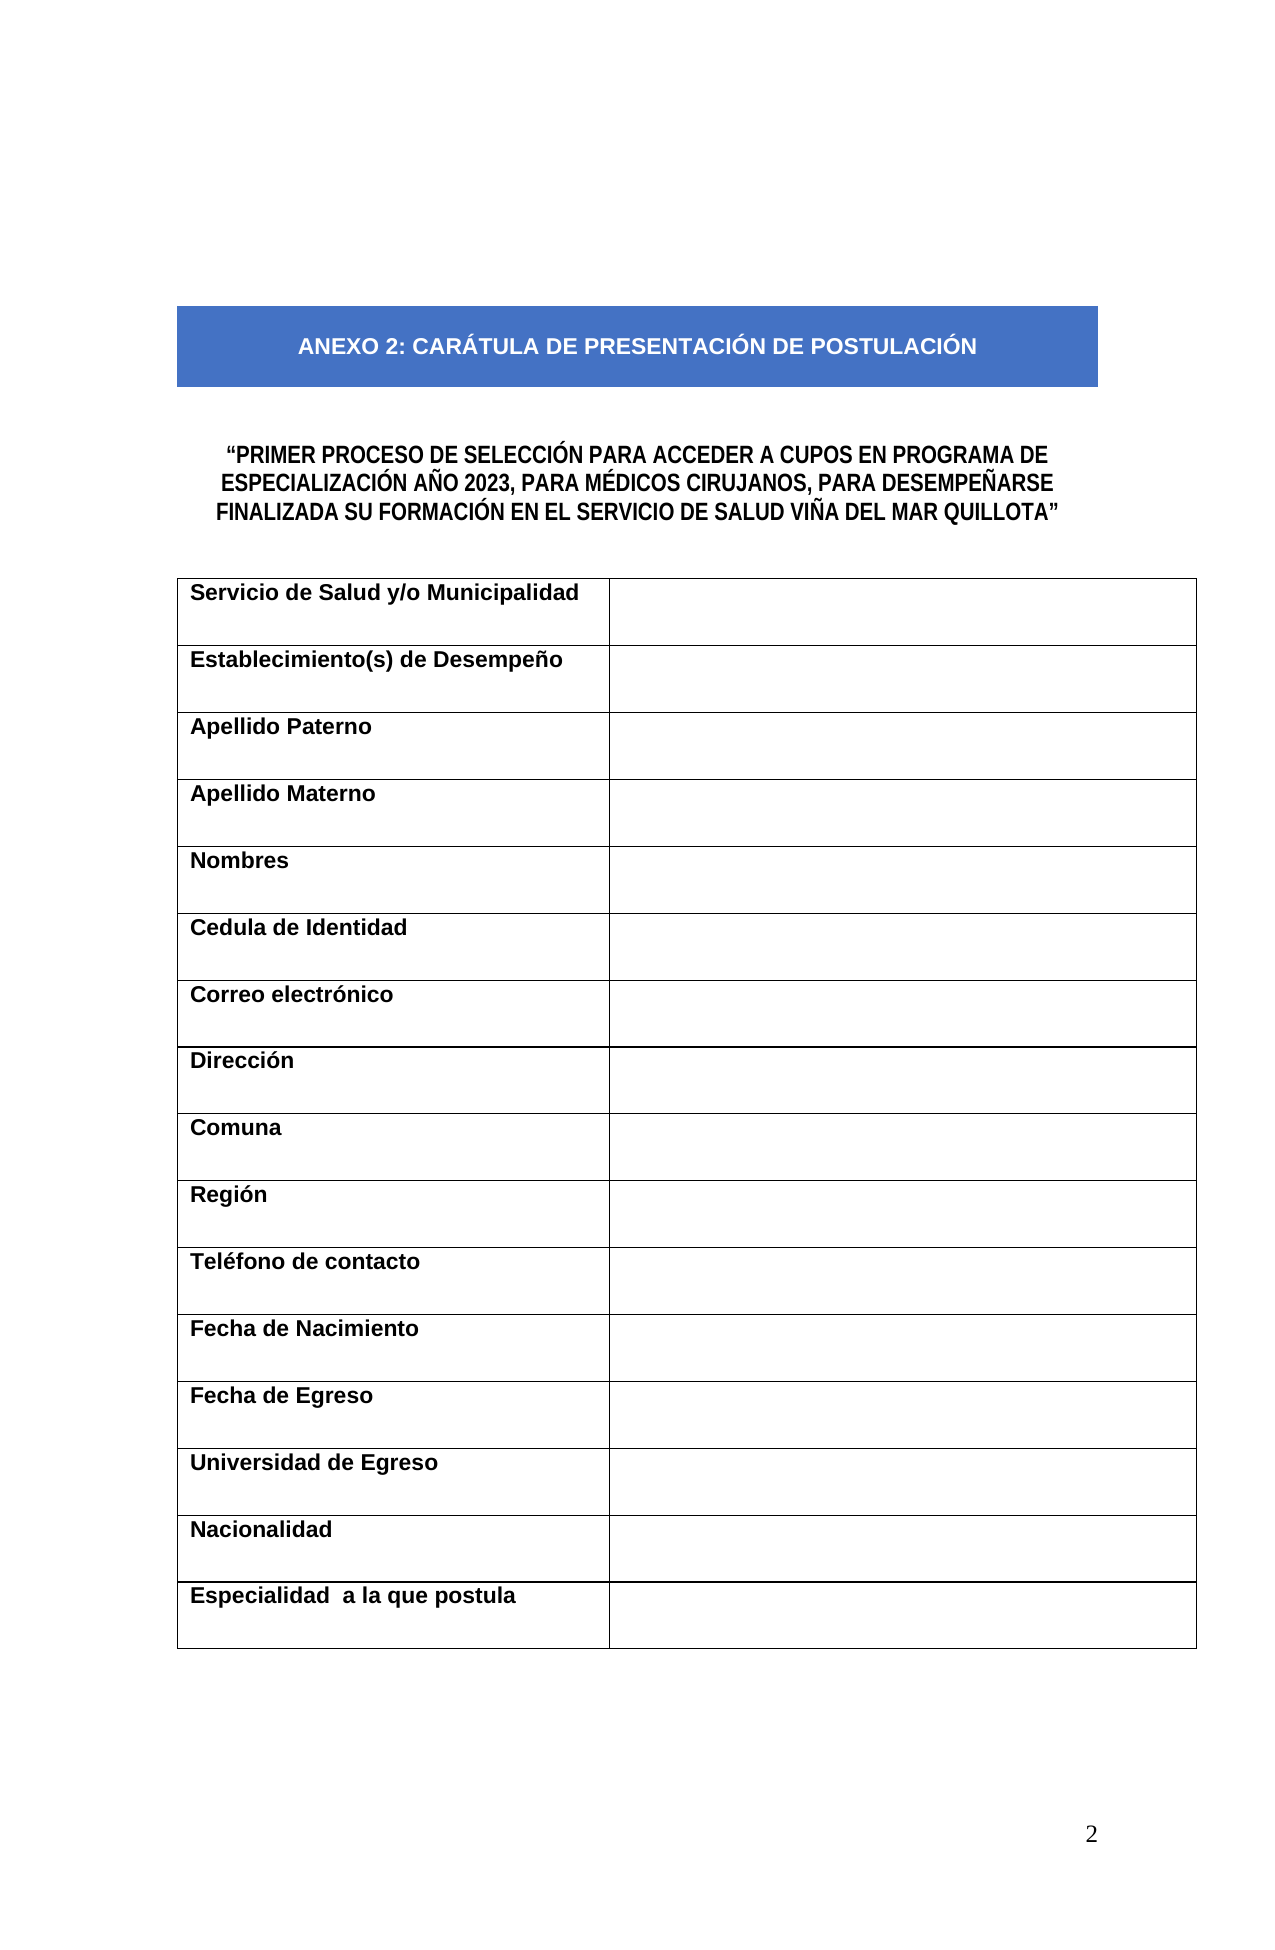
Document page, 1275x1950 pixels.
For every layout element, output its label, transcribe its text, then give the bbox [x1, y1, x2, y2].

table_cell [610, 646, 1196, 712]
table_cell Nacionalidad [178, 1516, 609, 1581]
table_cell Especialidad a la que postula [178, 1583, 609, 1648]
table_cell Apellido Materno [178, 780, 609, 846]
table_cell [610, 1181, 1196, 1247]
table_cell [610, 847, 1196, 913]
table_cell [610, 1248, 1196, 1314]
table_cell [610, 1583, 1196, 1648]
table_cell [610, 1114, 1196, 1180]
table_cell Establecimiento(s) de Desempeño [178, 646, 609, 712]
text “PRIMER PROCESO DE SELECCIÓN PARA ACCEDER A CUPOS EN PROGRAMA DE ESPECIALIZACIÓN AÑO 2023, PARA MÉDICOS CIRUJANOS, PARA DESEMPEÑARSE FINALIZADA SU FORMACIÓN EN EL SERVICIO DE SALUD VIÑA DEL MAR QUILLOTA” [177, 439, 1098, 526]
table_cell [610, 981, 1196, 1046]
table_cell [610, 1315, 1196, 1381]
table_header Servicio de Salud y/o Municipalidad [178, 579, 609, 645]
table_cell Fecha de Nacimiento [178, 1315, 609, 1381]
table_cell [610, 1048, 1196, 1113]
table_cell [610, 1382, 1196, 1448]
table_cell Universidad de Egreso [178, 1449, 609, 1514]
table_cell [610, 780, 1196, 846]
table_cell Cedula de Identidad [178, 914, 609, 979]
table_cell [610, 914, 1196, 979]
table_cell Correo electrónico [178, 981, 609, 1046]
table_header ANEXO 2: CARÁTULA DE PRESENTACIÓN DE POSTULACIÓN [178, 307, 1097, 386]
table_cell Nombres [178, 847, 609, 913]
table_cell Teléfono de contacto [178, 1248, 609, 1314]
table_header [610, 579, 1196, 645]
table_cell Dirección [178, 1048, 609, 1113]
table_cell [610, 1516, 1196, 1581]
table_cell Región [178, 1181, 609, 1247]
table_cell Fecha de Egreso [178, 1382, 609, 1448]
table_cell [610, 1449, 1196, 1514]
table_cell Comuna [178, 1114, 609, 1180]
table_cell [610, 713, 1196, 779]
table_cell Apellido Paterno [178, 713, 609, 779]
